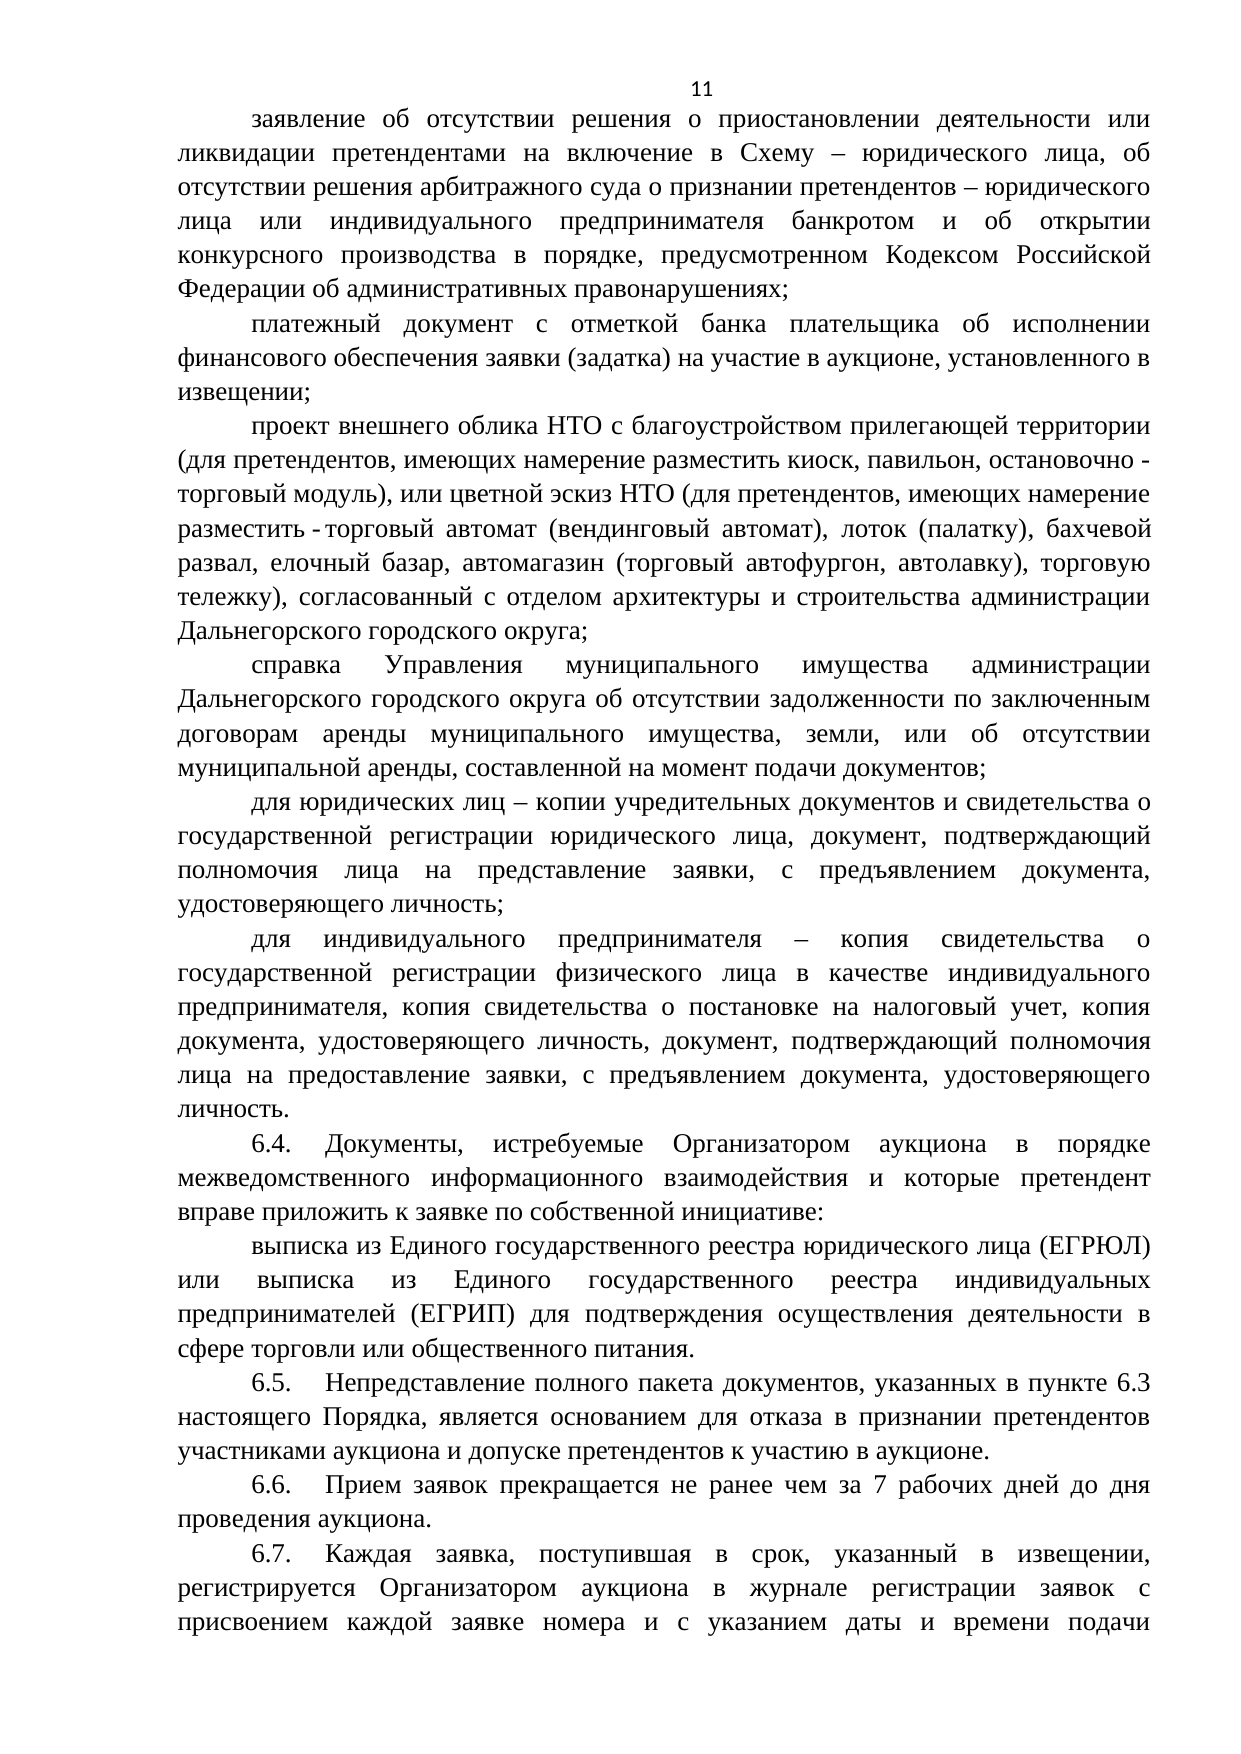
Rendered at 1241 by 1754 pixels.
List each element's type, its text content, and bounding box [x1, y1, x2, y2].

text заявление об отсутствии решения о приостановлении деятельности или ликвидации претендентами на включение в Схему – юридического лица, об отсутствии решения арбитражного суда о признании претендентов – юридического лица или индивидуального предпринимателя банкротом и об открытии конкурсного производства в порядке, предусмотренном Кодексом Российской Федерации об административных правонарушениях; [177, 102, 1152, 304]
text платежный документ с отметкой банка плательщика об исполнении финансового обеспечения заявки (задатка) на участие в аукционе, установленного в извещении; [177, 307, 1152, 406]
text для индивидуального предпринимателя – копия свидетельства о государственной регистрации физического лица в качестве индивидуального предпринимателя, копия свидетельства о постановке на налоговый учет, копия документа, удостоверяющего личность, документ, подтверждающий полномочия лица на предоставление заявки, с предъявлением документа, удостоверяющего личность. [177, 922, 1152, 1124]
text 6.5. Непредставление полного пакета документов, указанных в пункте 6.3 настоящего Порядка, является основанием для отказа в признании претендентов участниками аукциона и допуске претендентов к участию в аукционе. [177, 1366, 1152, 1465]
text справка Управления муниципального имущества администрации Дальнегорского городского округа об отсутствии задолженности по заключенным договорам аренды муниципального имущества, земли, или об отсутствии муниципальной аренды, составленной на момент подачи документов; [177, 648, 1152, 782]
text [177, 1537, 1152, 1636]
list для юридических лиц – копии учредительных документов и свидетельства о государственной регистрации юридического лица, документ, подтверждающий полномочия лица на представление заявки, с предъявлением документа, удостоверяющего личность; [177, 785, 1152, 919]
text 6.4. Документы, истребуемые Организатором аукциона в порядке межведомственного информационного взаимодействия и которые претендент вправе приложить к заявке по собственной инициативе: [177, 1127, 1152, 1226]
text 6.6. Прием заявок прекращается не ранее чем за 7 рабочих дней до дня проведения аукциона. [177, 1468, 1152, 1534]
text проект внешнего облика НТО с благоустройством прилегающей территории (для претендентов, имеющих намерение разместить киоск, павильон, остановочно - торговый модуль), или цветной эскиз НТО (для претендентов, имеющих намерение разместить - торговый автомат (вендинговый автомат), лоток (палатку), бахчевой развал, елочный базар, автомагазин (торговый автофургон, автолавку), торговую тележку), согласованный с отделом архитектуры и строительства администрации Дальнегорского городского округа; [177, 409, 1152, 645]
text выписка из Единого государственного реестра юридического лица (ЕГРЮЛ) или выписка из Единого государственного реестра индивидуальных предпринимателей (ЕГРИП) для подтверждения осуществления деятельности в сфере торговли или общественного питания. [177, 1229, 1152, 1363]
